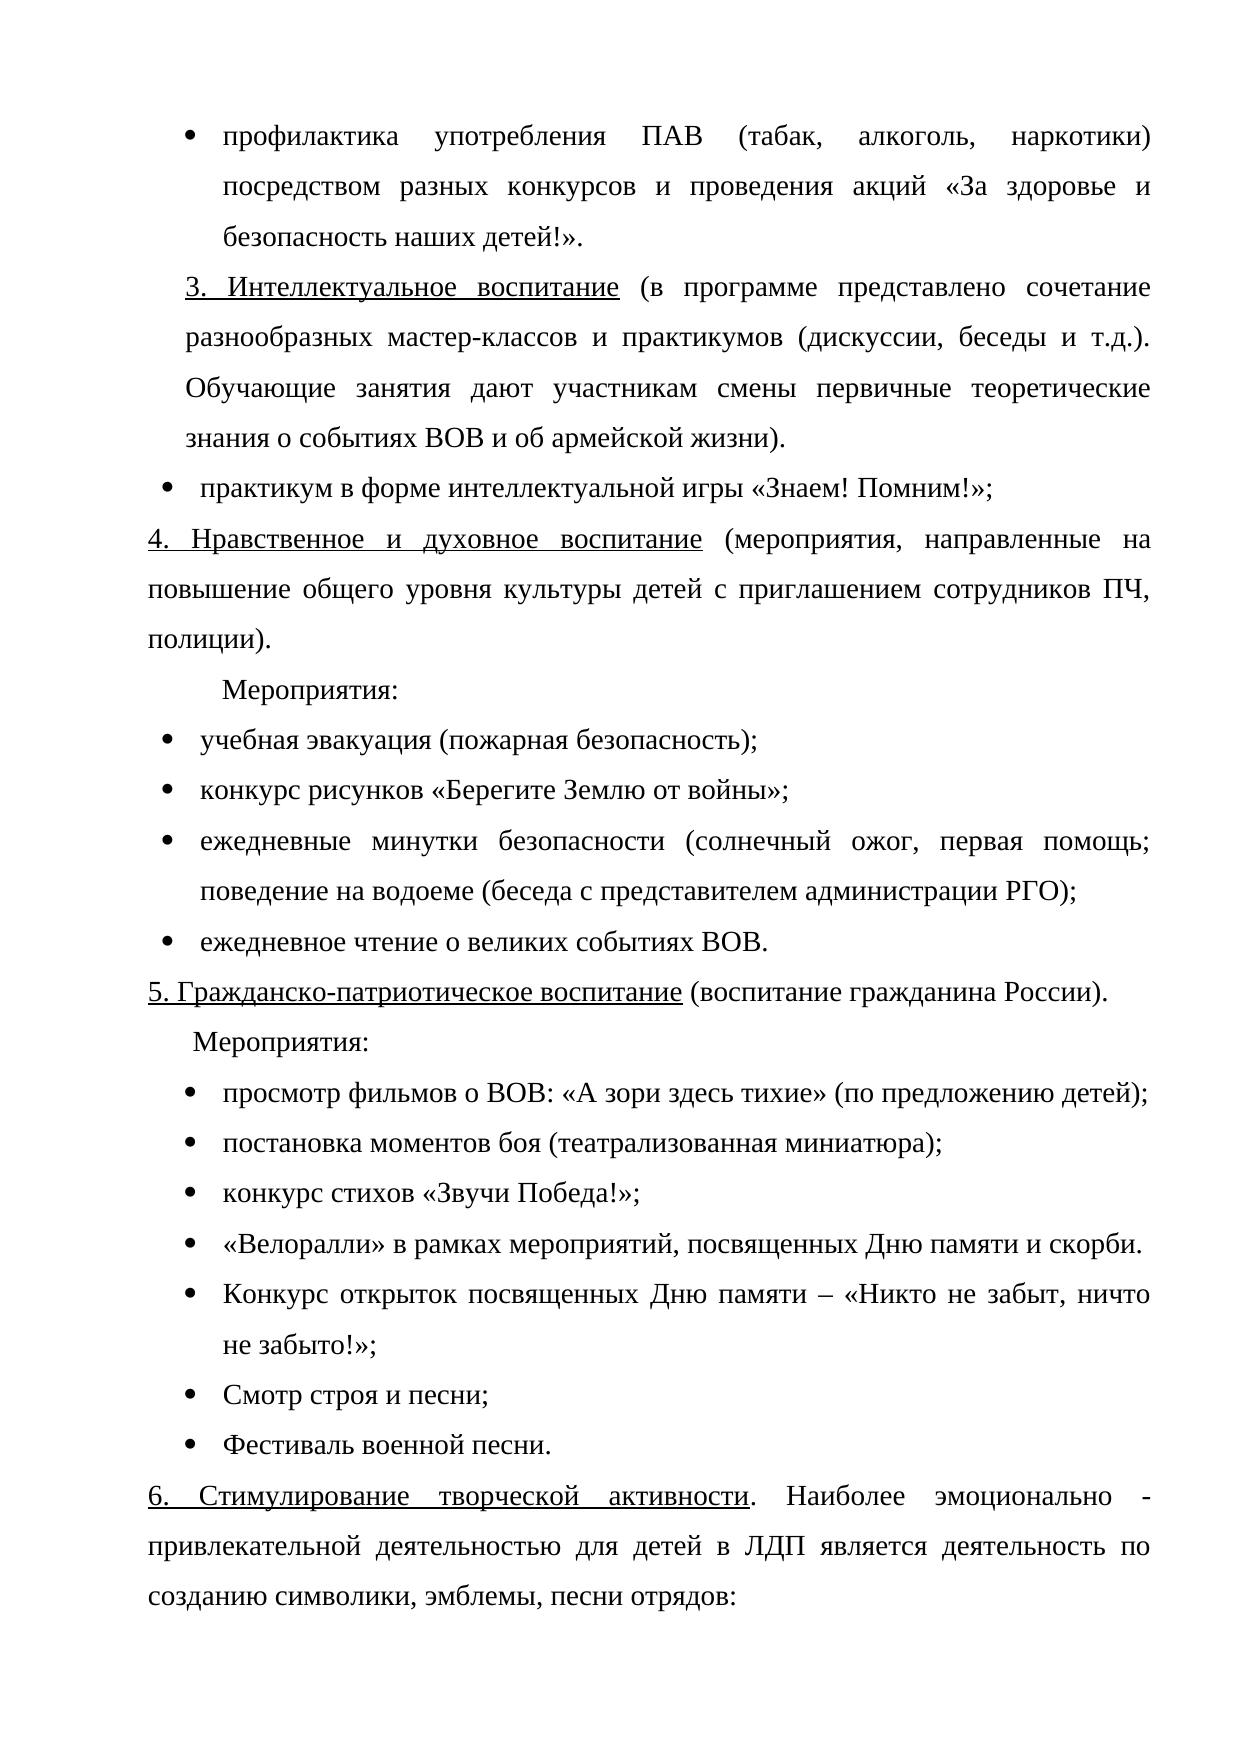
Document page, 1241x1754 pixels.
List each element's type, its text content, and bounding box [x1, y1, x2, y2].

list профилактика употребления ПАВ (табак, алкоголь, наркотики) посредством разных конкурсов и проведения акций «За здоровье и безопасность наших детей!». [185, 118, 1152, 252]
list учебная эвакуация (пожарная безопасность); [162, 722, 1152, 756]
list Фестиваль военной песни. [185, 1427, 1152, 1461]
list «Велоралли» в рамках мероприятий, посвященных Дню памяти и скорби. [185, 1226, 1152, 1259]
text 6. Стимулирование творческой активности. Наиболее эмоционально - привлекательной деятельностью для детей в ЛДП является деятельность по созданию символики, эмблемы, песни отрядов: [148, 1478, 1152, 1612]
list Смотр строя и песни; [185, 1377, 1152, 1411]
list практикум в форме интеллектуальной игры «Знаем! Помним!»; [162, 470, 1152, 504]
list Мероприятия: [185, 1024, 1152, 1058]
text 5. Гражданско-патриотическое воспитание (воспитание гражданина России). [148, 974, 1152, 1008]
list просмотр фильмов о ВОВ: «А зори здесь тихие» (по предложению детей); [185, 1075, 1152, 1108]
list ежедневное чтение о великих событиях ВОВ. [162, 924, 1152, 957]
text 4. Нравственное и духовное воспитание (мероприятия, направленные на повышение общего уровня культуры детей с приглашением сотрудников ПЧ, полиции). [148, 521, 1152, 655]
text 3. Интеллектуальное воспитание (в программе представлено сочетание разнообразных мастер-классов и практикумов (дискуссии, беседы и т.д.). Обучающие занятия дают участникам смены первичные теоретические знания о событиях ВОВ и об армейской жизни). [185, 269, 1152, 454]
list Конкурс открыток посвященных Дню памяти – «Никто не забыт, ничто не забыто!»; [185, 1276, 1152, 1360]
text Мероприятия: [148, 672, 1152, 705]
list конкурс рисунков «Берегите Землю от войны»; [162, 772, 1152, 806]
list ежедневные минутки безопасности (солнечный ожог, первая помощь; поведение на водоеме (беседа с представителем администрации РГО); [162, 823, 1152, 907]
list конкурс стихов «Звучи Победа!»; [185, 1176, 1152, 1209]
list постановка моментов боя (театрализованная миниатюра); [185, 1125, 1152, 1159]
